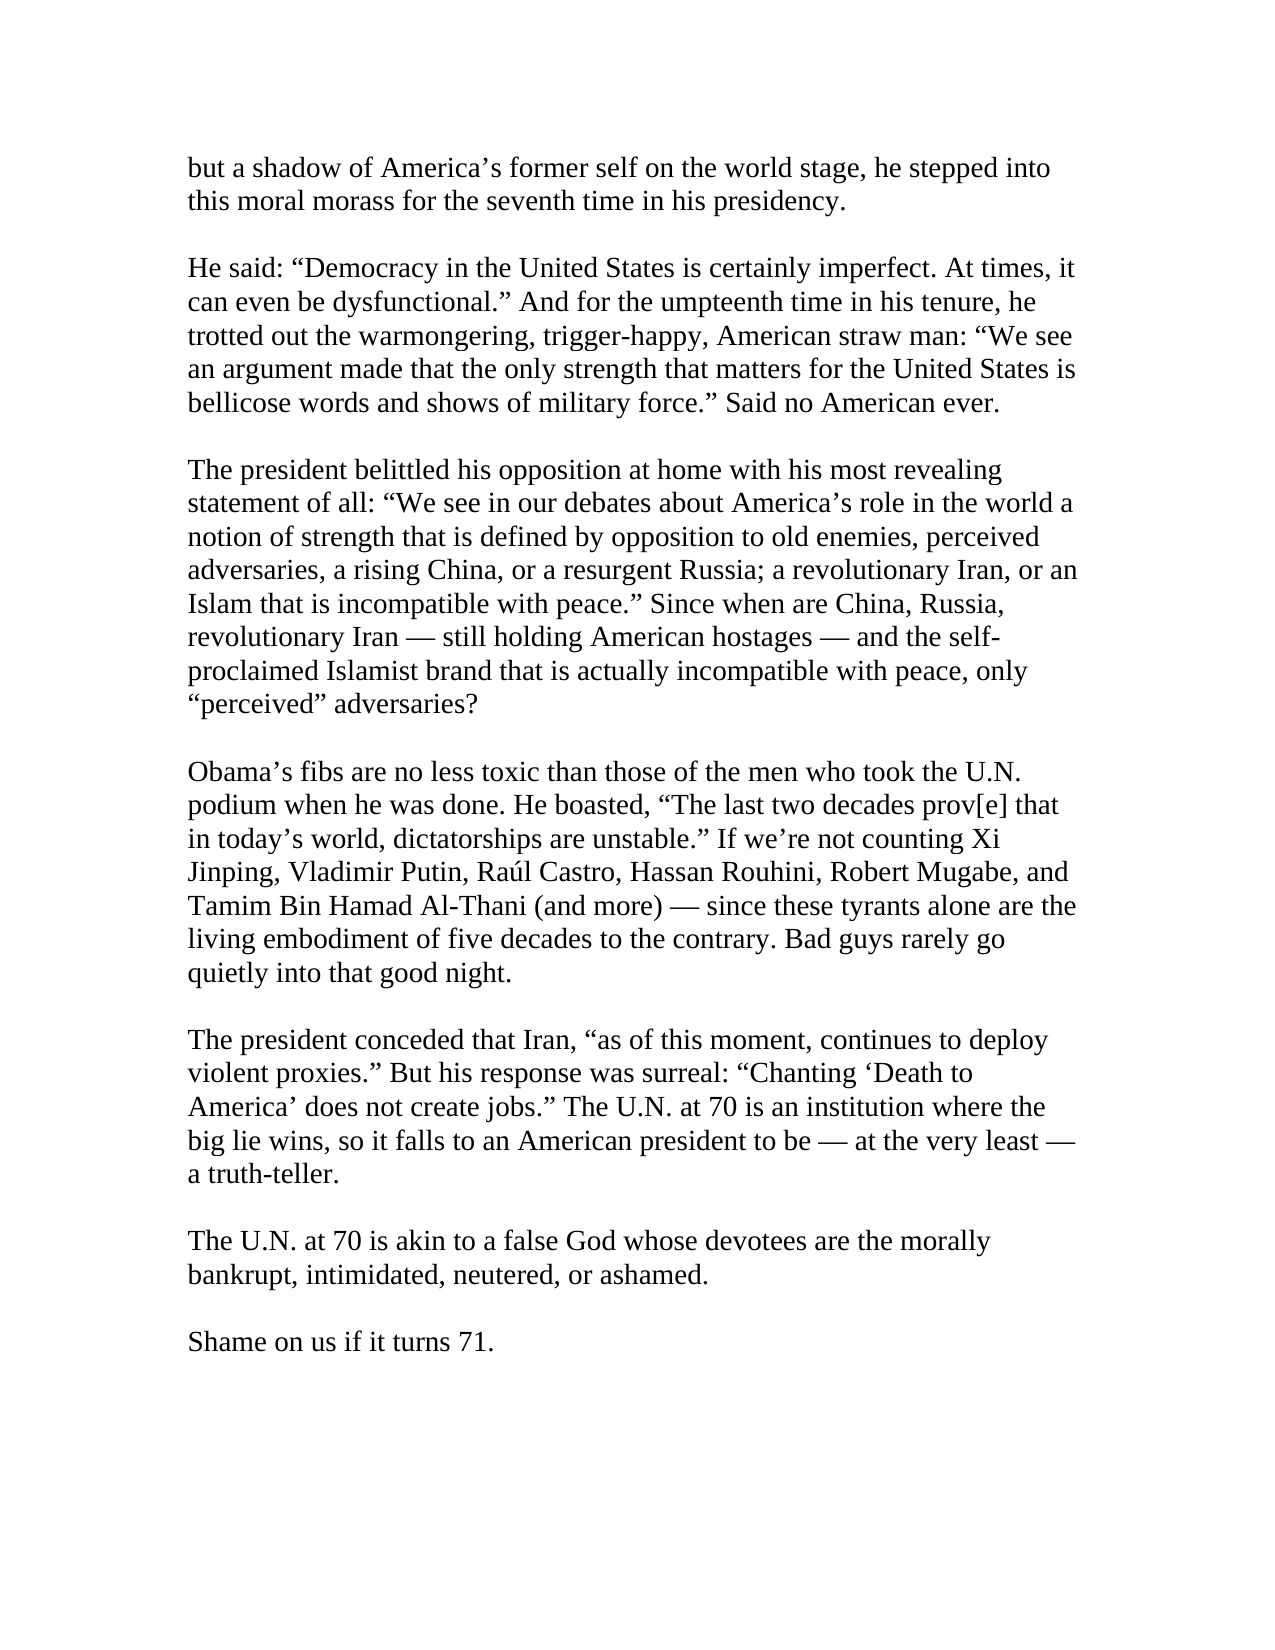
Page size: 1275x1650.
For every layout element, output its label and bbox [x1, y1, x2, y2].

text [187, 150, 1087, 1357]
